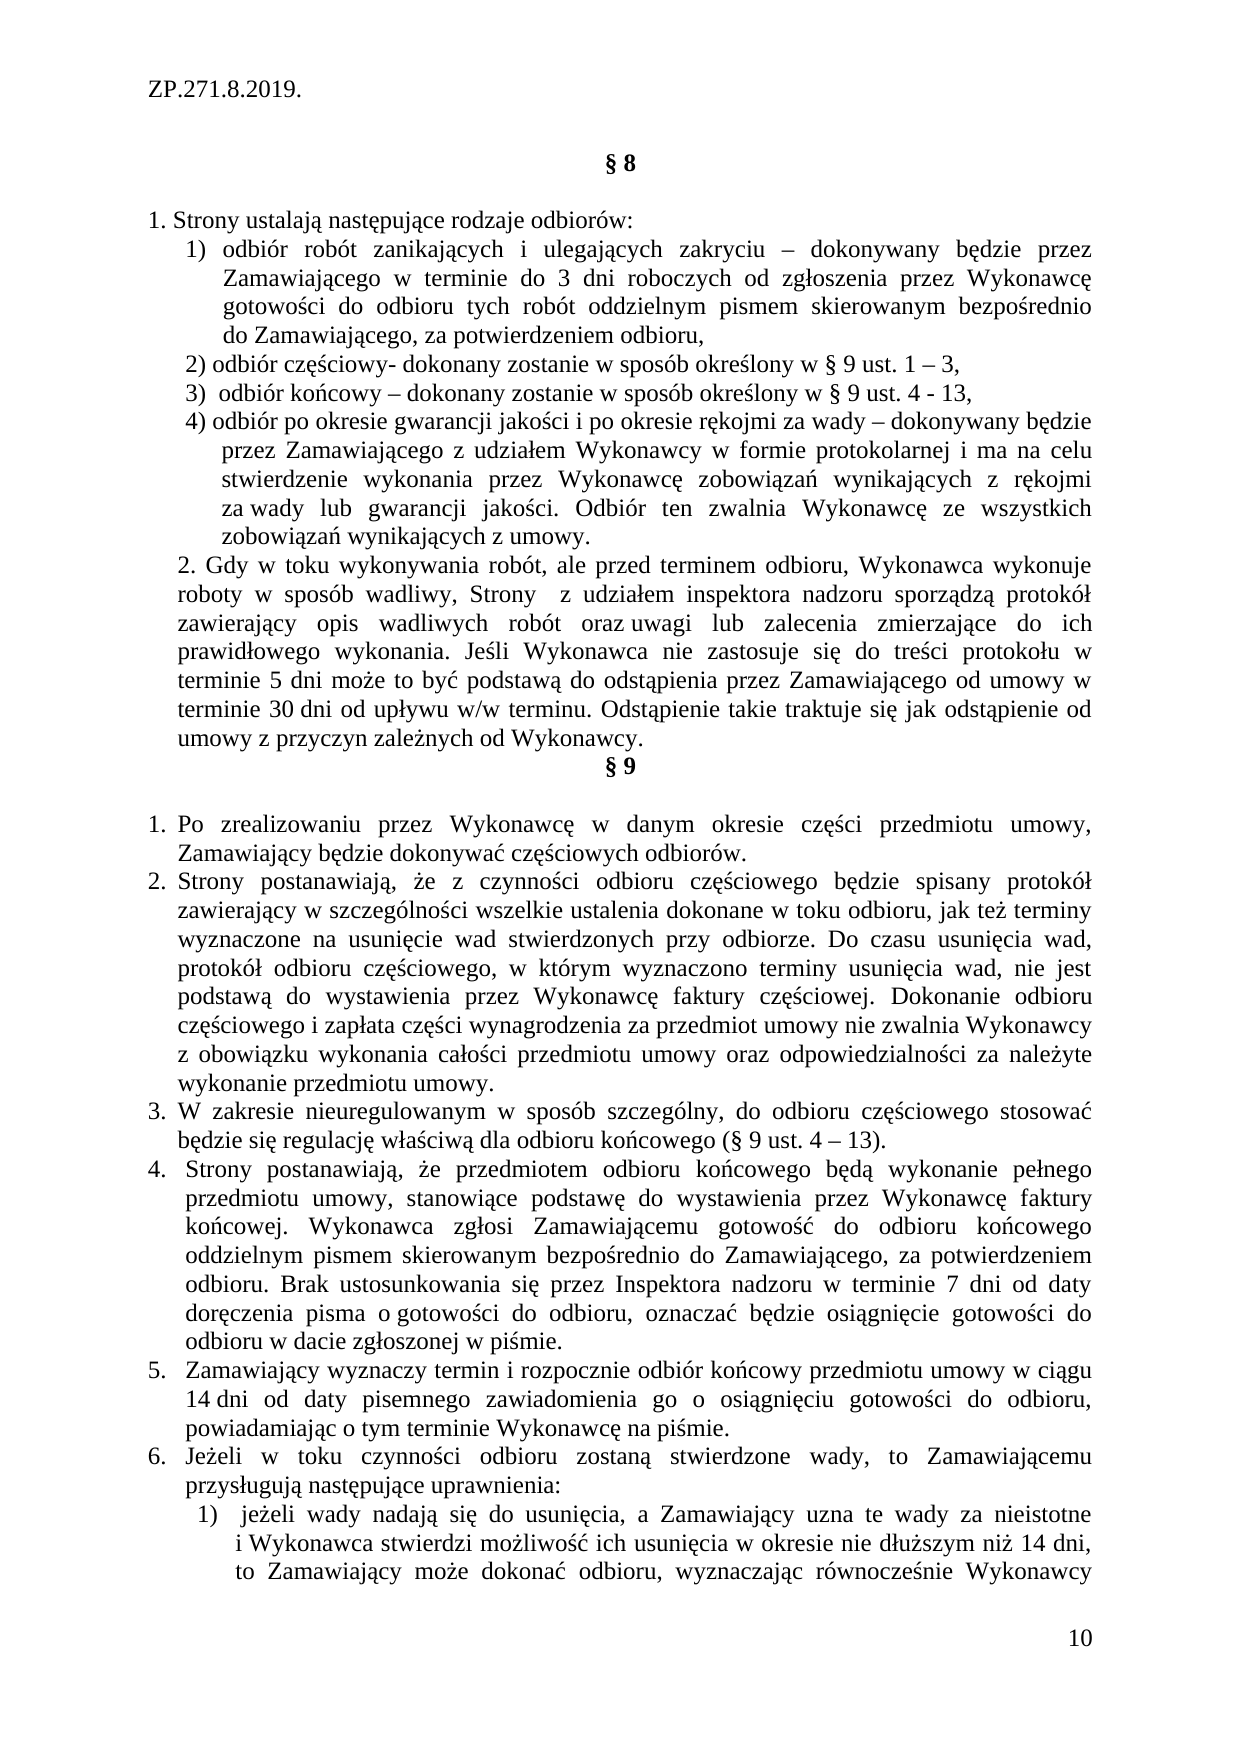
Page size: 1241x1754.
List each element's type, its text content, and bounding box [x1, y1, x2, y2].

list W zakresie nieuregulowanym w sposób szczególny, do odbioru częściowego stosować będzie się regulację właściwą dla odbioru końcowego (§ 9 ust. 4 – 13). [148, 1096, 1093, 1154]
text § 9 [148, 751, 1093, 780]
text 3) odbiór końcowy – dokonany zostanie w sposób określony w § 9 ust. 4 - 13, [148, 378, 1093, 406]
text § 8 [148, 148, 1093, 176]
list Strony postanawiają, że z czynności odbioru częściowego będzie spisany protokół zawierający w szczególności wszelkie ustalenia dokonane w toku odbioru, jak też terminy wyznaczone na usunięcie wad stwierdzonych przy odbiorze. Do czasu usunięcia wad, protokół odbioru częściowego, w którym wyznaczono terminy usunięcia wad, nie jest podstawą do wystawienia przez Wykonawcę faktury częściowej. Dokonanie odbioru częściowego i zapłata części wynagrodzenia za przedmiot umowy nie zwalnia Wykonawcy z obowiązku wykonania całości przedmiotu umowy oraz odpowiedzialności za należyte wykonanie przedmiotu umowy. [148, 866, 1093, 1096]
list Jeżeli w toku czynności odbioru zostaną stwierdzone wady, to Zamawiającemu przysługują następujące uprawnienia: [148, 1441, 1093, 1499]
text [185, 1499, 1093, 1585]
text 2. Gdy w toku wykonywania robót, ale przed terminem odbioru, Wykonawca wykonuje roboty w sposób wadliwy, Strony z udziałem inspektora nadzoru sporządzą protokół zawierający opis wadliwych robót oraz uwagi lub zalecenia zmierzające do ich prawidłowego wykonania. Jeśli Wykonawca nie zastosuje się do treści protokołu w terminie 5 dni może to być podstawą do odstąpienia przez Zamawiającego od umowy w terminie 30 dni od upływu w/w terminu. Odstąpienie takie traktuje się jak odstąpienie od umowy z przyczyn zależnych od Wykonawcy. [177, 550, 1093, 751]
text 1. Strony ustalają następujące rodzaje odbiorów: [148, 205, 1093, 234]
text 1) odbiór robót zanikających i ulegających zakryciu – dokonywany będzie przez Zamawiającego w terminie do 3 dni roboczych od zgłoszenia przez Wykonawcę gotowości do odbioru tych robót oddzielnym pismem skierowanym bezpośrednio do Zamawiającego, za potwierdzeniem odbioru, [185, 234, 1093, 349]
list Po zrealizowaniu przez Wykonawcę w danym okresie części przedmiotu umowy, Zamawiający będzie dokonywać częściowych odbiorów. [148, 809, 1093, 866]
text 2) odbiór częściowy- dokonany zostanie w sposób określony w § 9 ust. 1 – 3, [185, 349, 1093, 378]
text 4) odbiór po okresie gwarancji jakości i po okresie rękojmi za wady – dokonywany będzie przez Zamawiającego z udziałem Wykonawcy w formie protokolarnej i ma na celu stwierdzenie wykonania przez Wykonawcę zobowiązań wynikających z rękojmi za wady lub gwarancji jakości. Odbiór ten zwalnia Wykonawcę ze wszystkich zobowiązań wynikających z umowy. [185, 406, 1093, 550]
list Zamawiający wyznaczy termin i rozpocznie odbiór końcowy przedmiotu umowy w ciągu 14 dni od daty pisemnego zawiadomienia go o osiągnięciu gotowości do odbioru, powiadamiając o tym terminie Wykonawcę na piśmie. [148, 1355, 1093, 1441]
list Strony postanawiają, że przedmiotem odbioru końcowego będą wykonanie pełnego przedmiotu umowy, stanowiące podstawę do wystawienia przez Wykonawcę faktury końcowej. Wykonawca zgłosi Zamawiającemu gotowość do odbioru końcowego oddzielnym pismem skierowanym bezpośrednio do Zamawiającego, za potwierdzeniem odbioru. Brak ustosunkowania się przez Inspektora nadzoru w terminie 7 dni od daty doręczenia pisma o gotowości do odbioru, oznaczać będzie osiągnięcie gotowości do odbioru w dacie zgłoszonej w piśmie. [148, 1154, 1093, 1355]
